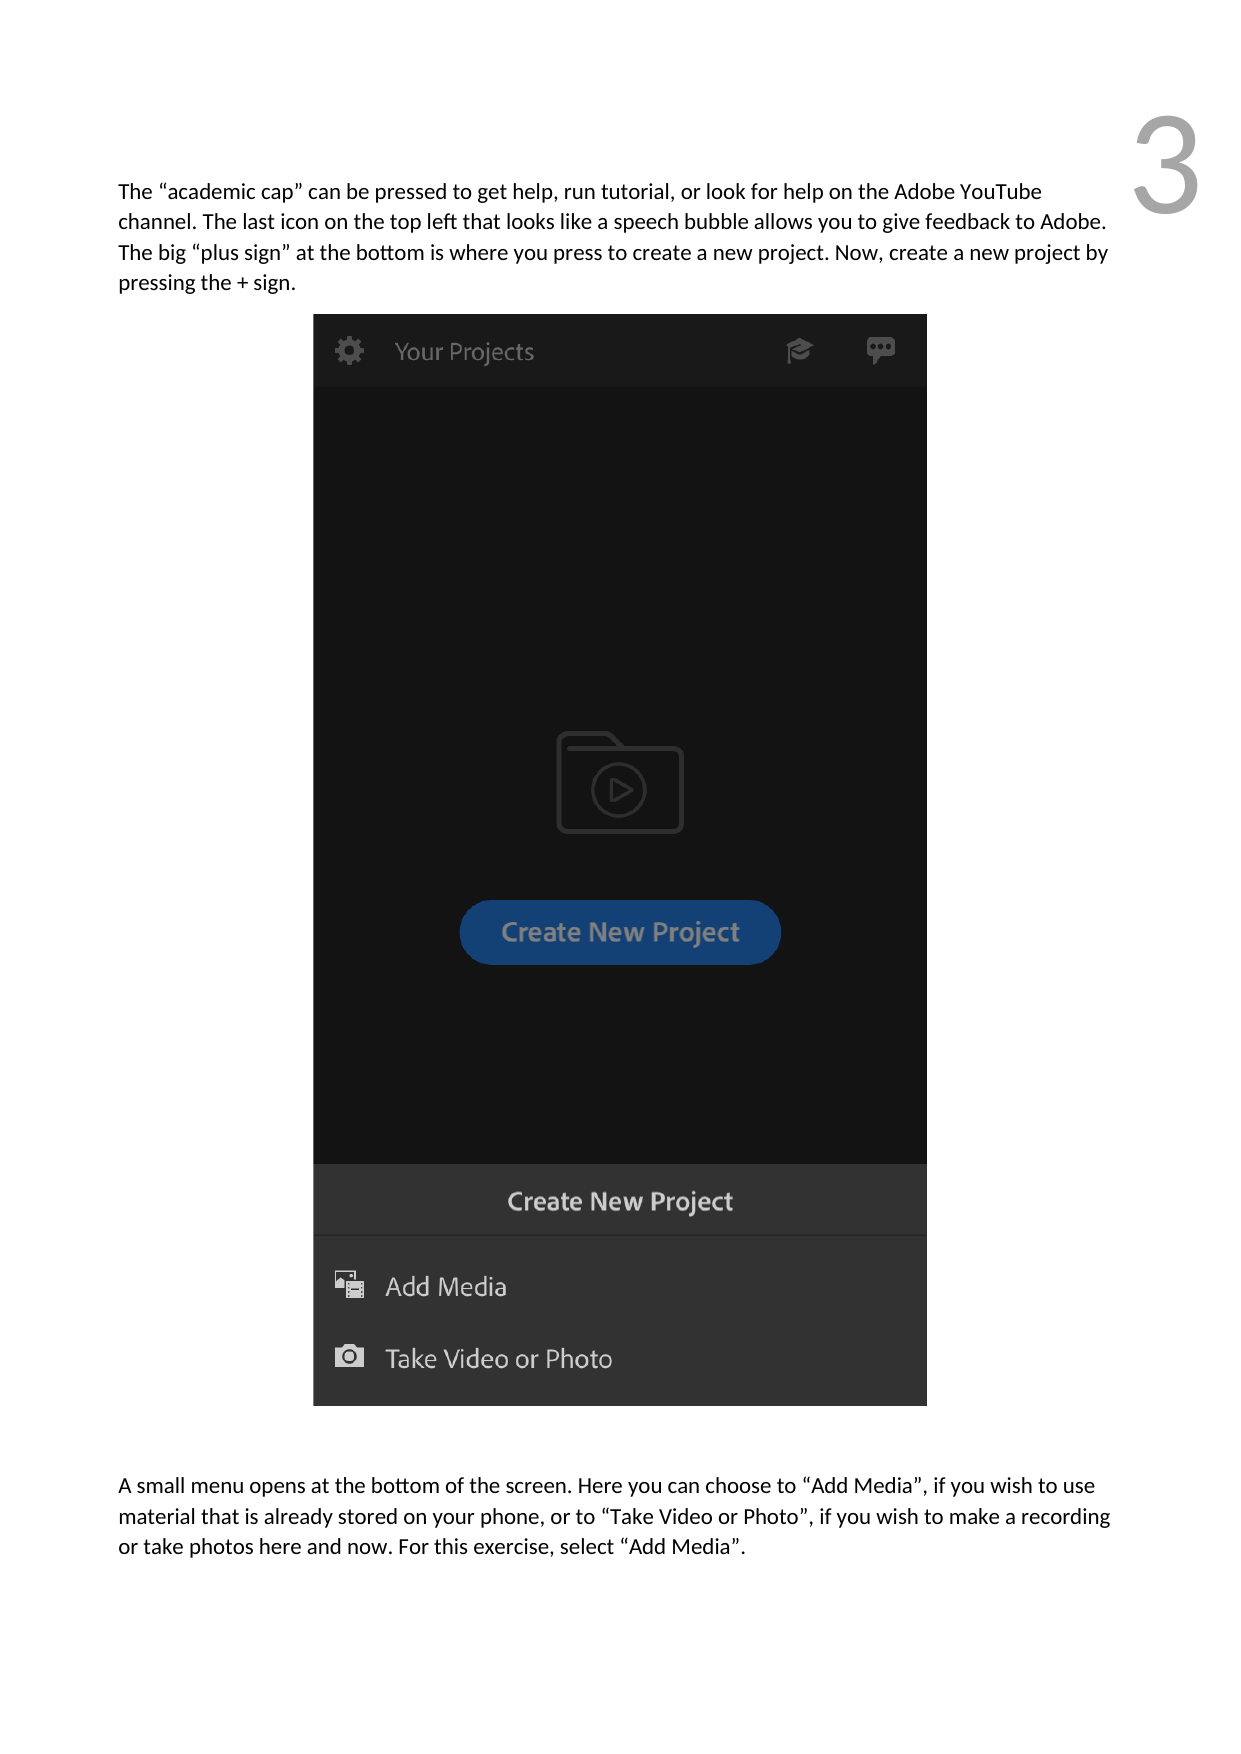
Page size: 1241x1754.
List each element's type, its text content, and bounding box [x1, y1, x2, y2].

picture [313, 314, 927, 1406]
text The “academic cap” can be pressed to get help, run tutorial, or look for help on the Adobe YouTube channel. The last icon on the top left that looks like a speech bubble allows you to give feedback to Adobe. The big “plus sign” at the bottom is where you press to create a new project. Now, create a new project by pressing the + sign. [118, 177, 1122, 296]
text A small menu opens at the bottom of the screen. Here you can choose to “Add Media”, if you wish to use material that is already stored on your phone, or to “Take Video or Photo”, if you wish to make a recording or take photos here and now. For this exercise, select “Add Media”. [118, 1472, 1122, 1560]
